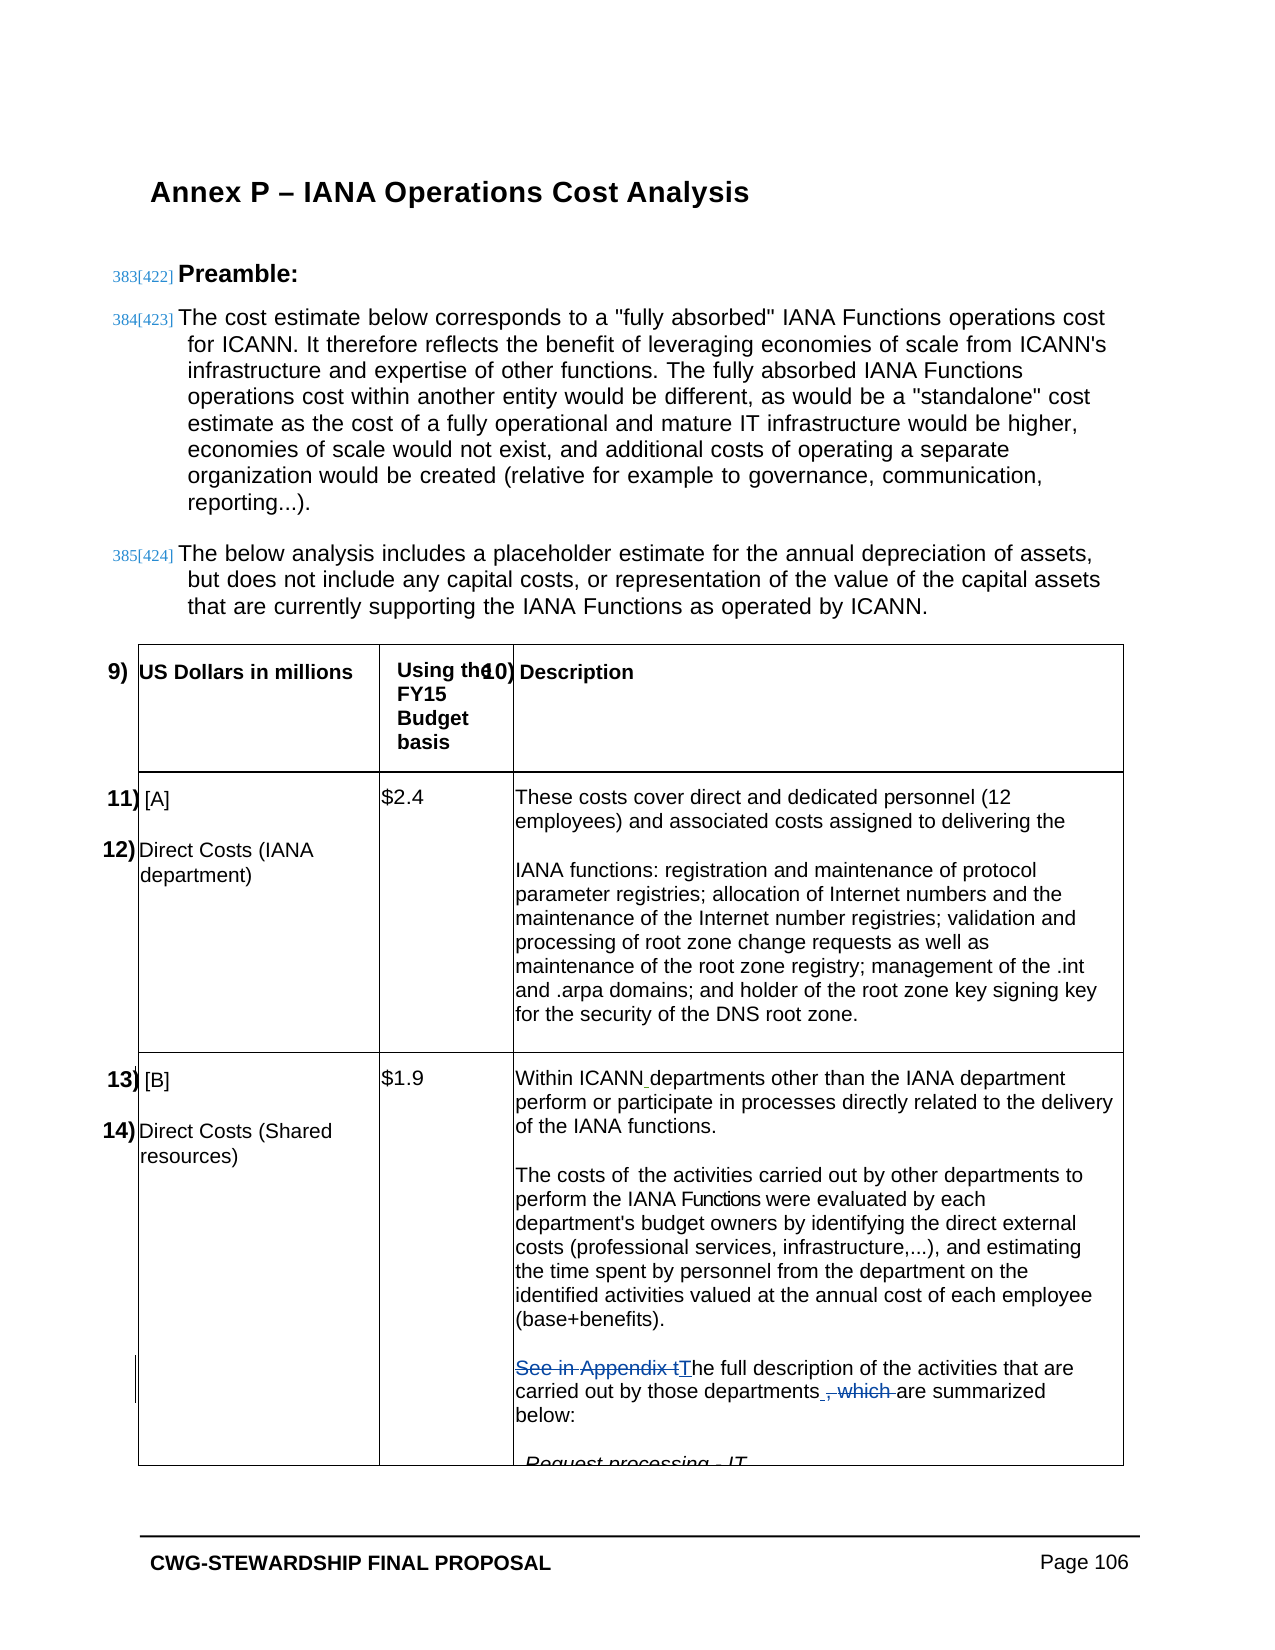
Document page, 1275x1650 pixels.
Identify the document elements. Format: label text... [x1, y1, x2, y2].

table_cell [B] Direct Costs (Shared resources) [139, 1053, 379, 1464]
table_header US Dollars in millions [139, 645, 379, 771]
table_cell These costs cover direct and dedicated personnel (12 employees) and associated costs assigned to delivering the IANA functions: registration and maintenance of protocol parameter registries; allocation of Internet numbers and the maintenance of the Internet number registries; validation and processing of root zone change requests as well as maintenance of the root zone registry; management of the .int and .arpa domains; and holder of the root zone key signing key for the security of the DNS root zone. [514, 773, 1123, 1052]
text The below analysis includes a placeholder estimate for the annual depreciation of assets, but does not include any capital costs, or representation of the value of the capital assets that are currently supporting the IANA Functions as operated by ICANN. [112, 540, 1123, 619]
text The cost estimate below corresponds to a "fully absorbed" IANA Functions operations cost for ICANN. It therefore reflects the benefit of leveraging economies of scale from ICANN's infrastructure and expertise of other functions. The fully absorbed IANA Functions operations cost within another entity would be different, as would be a "standalone" cost estimate as the cost of a fully operational and mature IT infrastructure would be higher, economies of scale would not exist, and additional costs of operating a separate organization would be created (relative for example to governance, communication, reporting...). [112, 304, 1123, 515]
table_cell $1.9 [380, 1053, 513, 1464]
table_header Using the FY15 Budget basis [380, 645, 513, 771]
title Annex P – IANA Operations Cost Analysis [150, 175, 1123, 209]
table_cell [A] Direct Costs (IANA department) [139, 773, 379, 1052]
table_cell $2.4 [380, 773, 513, 1052]
subtitle Preamble: [112, 259, 1123, 288]
table_cell Within ICANNdepartments other than the IANA department perform or participate in processes directly related to the delivery of the IANA functions. The costs of the activities carried out by other departments to perform the IANA Functions were evaluated by each department's budget owners by identifying the direct external costs (professional services, infrastructure,...), and estimating the time spent by personnel from the department on the identified activities valued at the annual cost of each employee (base+benefits). he full description of the activities that are carried out by those departmentsare summarized below: Request processing - IT Root Key Signing - IT, Registry technical Services, SSR, GSE IANA Website - IT, Legal, Web-admin Protection of data and systems - IT, Security, Legal Continuity and Contingency of service - IT Conflict of Interest assertions - IT, Legal Monthly reporting of performance - IT, Legal, Gov. Engagement Administrative support (shared with Compliance) Annual updates to Agreements - Legal The Direct costs of shared resources also include a placeholder estimate for the depreciation costs of capital assets of 0.5m. [514, 1053, 1123, 1464]
table_header Description [514, 645, 1123, 771]
